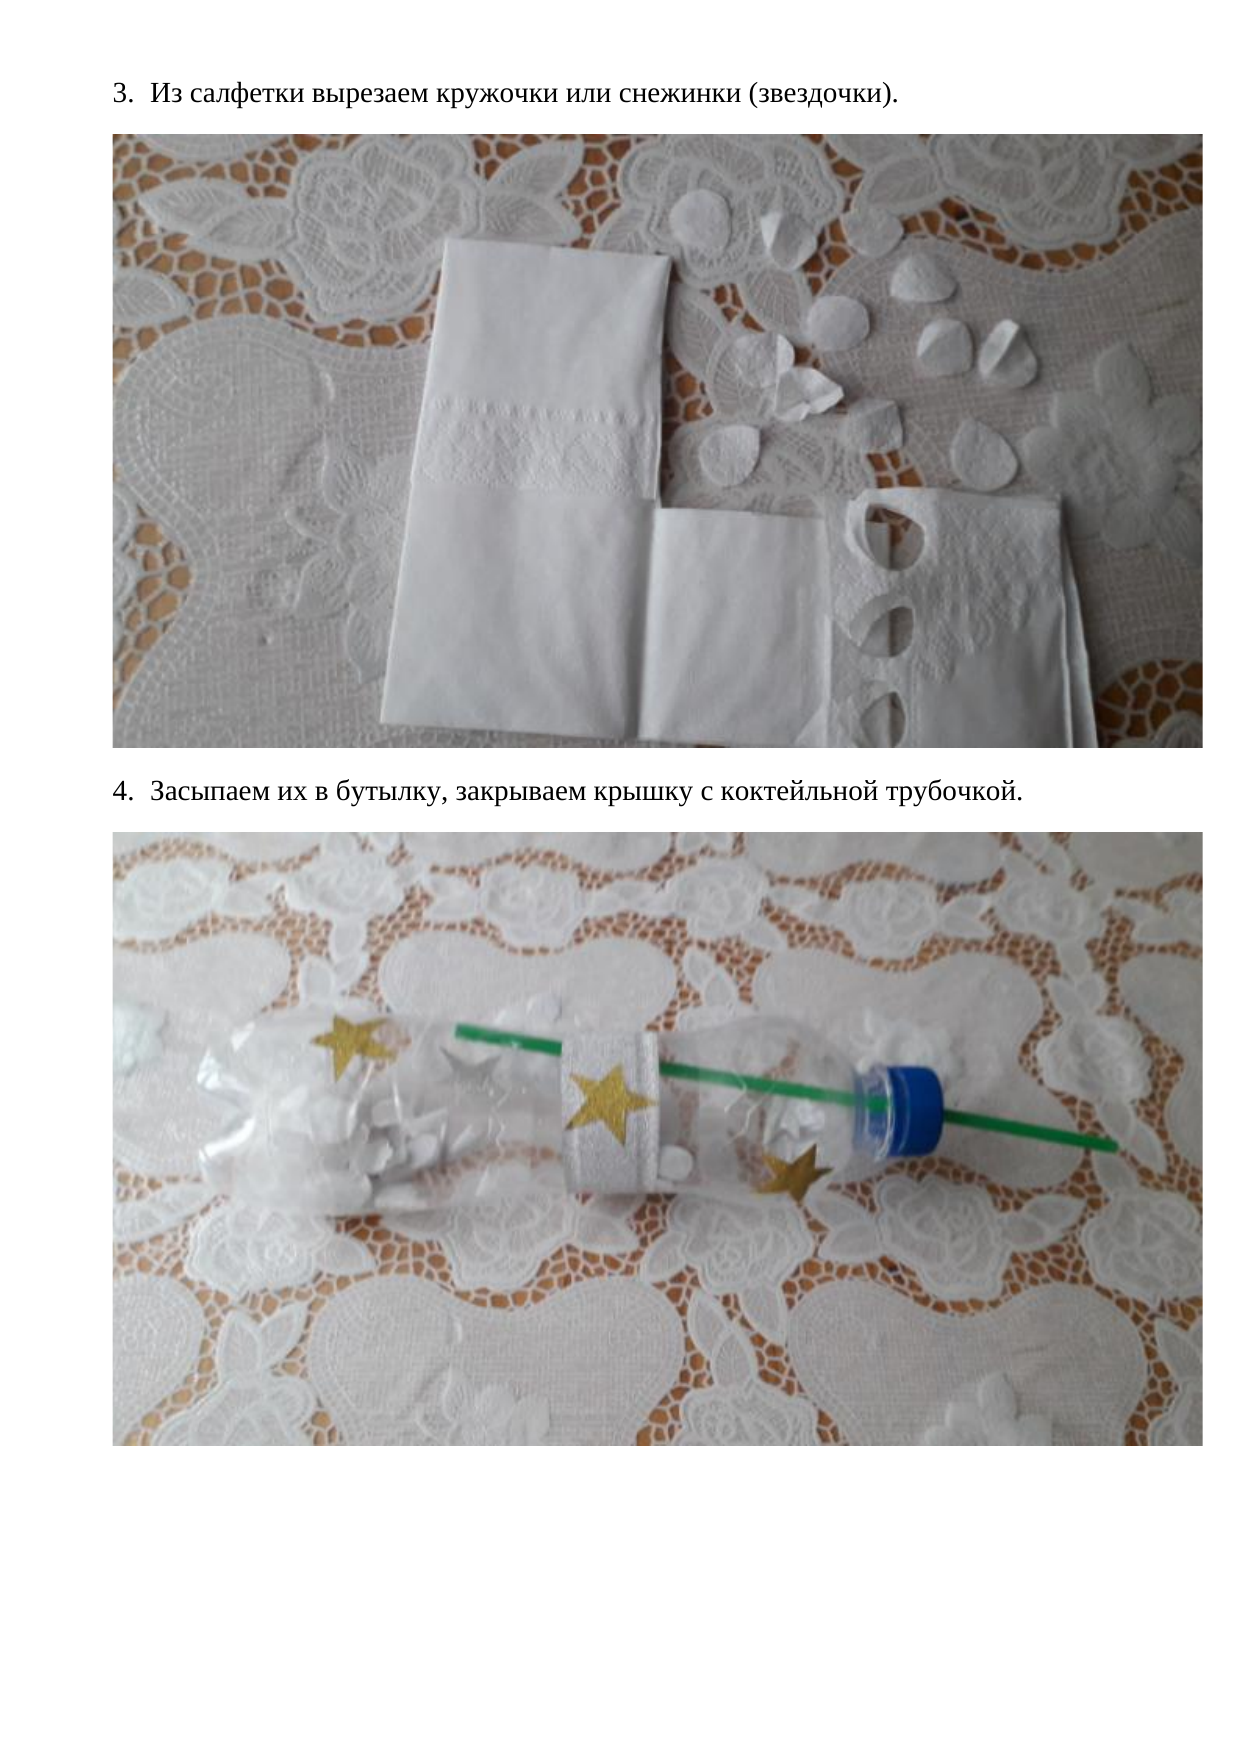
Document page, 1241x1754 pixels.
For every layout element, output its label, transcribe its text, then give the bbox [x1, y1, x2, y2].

list Из салфетки вырезаем кружочки или снежинки (звездочки). [112, 75, 1165, 108]
picture [112, 832, 1203, 1446]
list Засыпаем их в бутылку, закрываем крышку с коктейльной трубочкой. [112, 773, 1165, 806]
picture [112, 134, 1203, 748]
